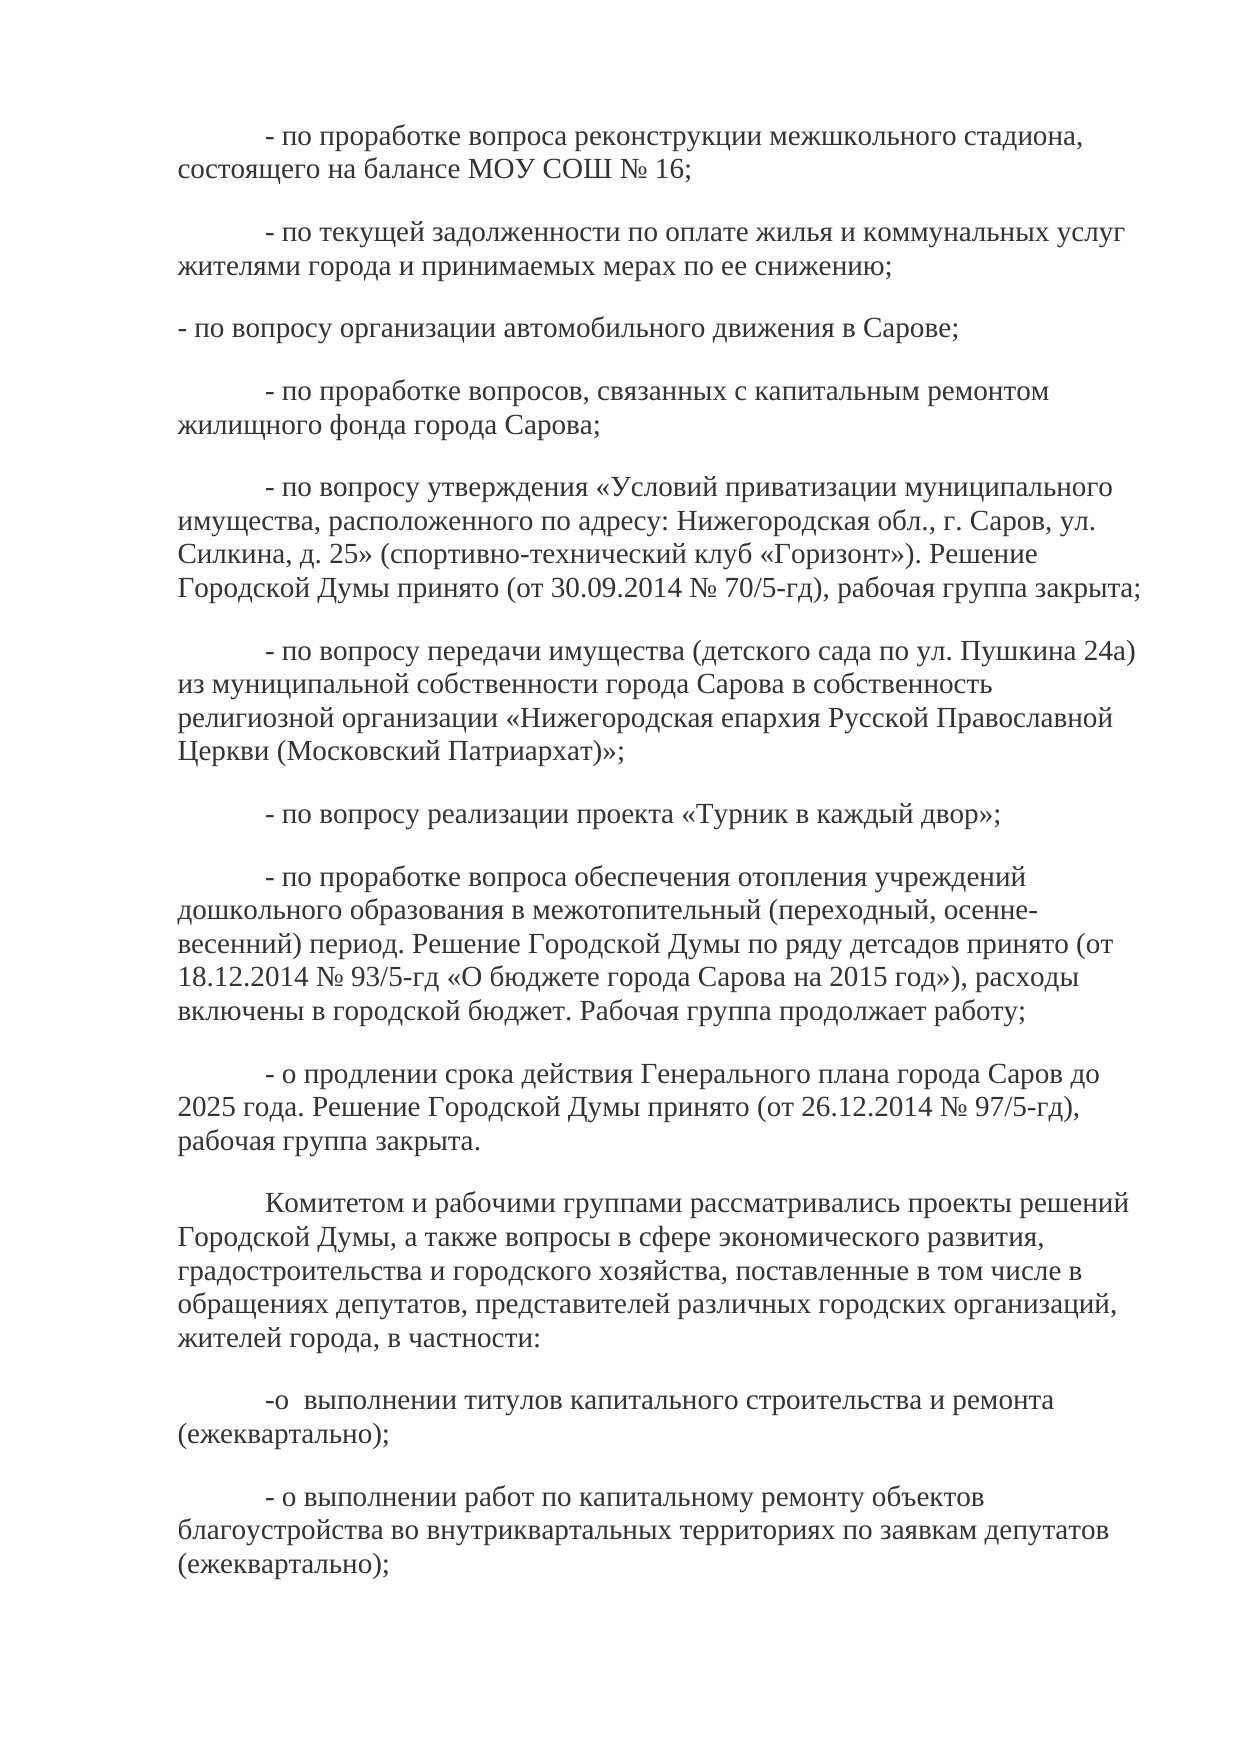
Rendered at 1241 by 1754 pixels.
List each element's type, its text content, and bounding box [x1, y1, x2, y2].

text - по вопросу реализации проекта «Турник в каждый двор»; [177, 796, 1152, 830]
text - по вопросу организации автомобильного движения в Сарове; [177, 311, 1152, 344]
text Комитетом и рабочими группами рассматривались проекты решений Городской Думы, а также вопросы в сфере экономического развития, градостроительства и городского хозяйства, поставленные в том числе в обращениях депутатов, представителей различных городских организаций, жителей города, в частности: [177, 1186, 1152, 1353]
text - по вопросу передачи имущества (детского сада по ул. Пушкина 24а) из муниципальной собственности города Сарова в собственность религиозной организации «Нижегородская епархия Русской Православной Церкви (Московский Патриархат)»; [177, 633, 1152, 767]
text - по проработке вопроса реконструкции межшкольного стадиона, состоящего на балансе МОУ СОШ № 16; [177, 118, 1152, 185]
text - по вопросу утверждения «Условий приватизации муниципального имущества, расположенного по адресу: Нижегородская обл., г. Саров, ул. Силкина, д. 25» (спортивно-технический клуб «Горизонт»). Решение Городской Думы принято (от 30.09.2014 № 70/5-гд), рабочая группа закрыта; [177, 469, 1152, 604]
text - по проработке вопросов, связанных с капитальным ремонтом жилищного фонда города Сарова; [177, 373, 1152, 440]
text - по текущей задолженности по оплате жилья и коммунальных услуг жителями города и принимаемых мерах по ее снижению; [177, 214, 1152, 281]
text - по проработке вопроса обеспечения отопления учреждений дошкольного образования в межотопительный (переходный, осенне-весенний) период. Решение Городской Думы по ряду детсадов принято (от 18.12.2014 № 93/5-гд «О бюджете города Сарова на 2015 год»), расходы включены в городской бюджет. Рабочая группа продолжает работу; [177, 859, 1152, 1027]
text - о выполнении работ по капитальному ремонту объектов благоустройства во внутриквартальных территориях по заявкам депутатов (ежеквартально); [177, 1479, 1152, 1579]
text -о выполнении титулов капитального строительства и ремонта (ежеквартально); [177, 1382, 1152, 1449]
text - о продлении срока действия Генерального плана города Саров до 2025 года. Решение Городской Думы принято (от 26.12.2014 № 97/5-гд), рабочая группа закрыта. [177, 1056, 1152, 1156]
